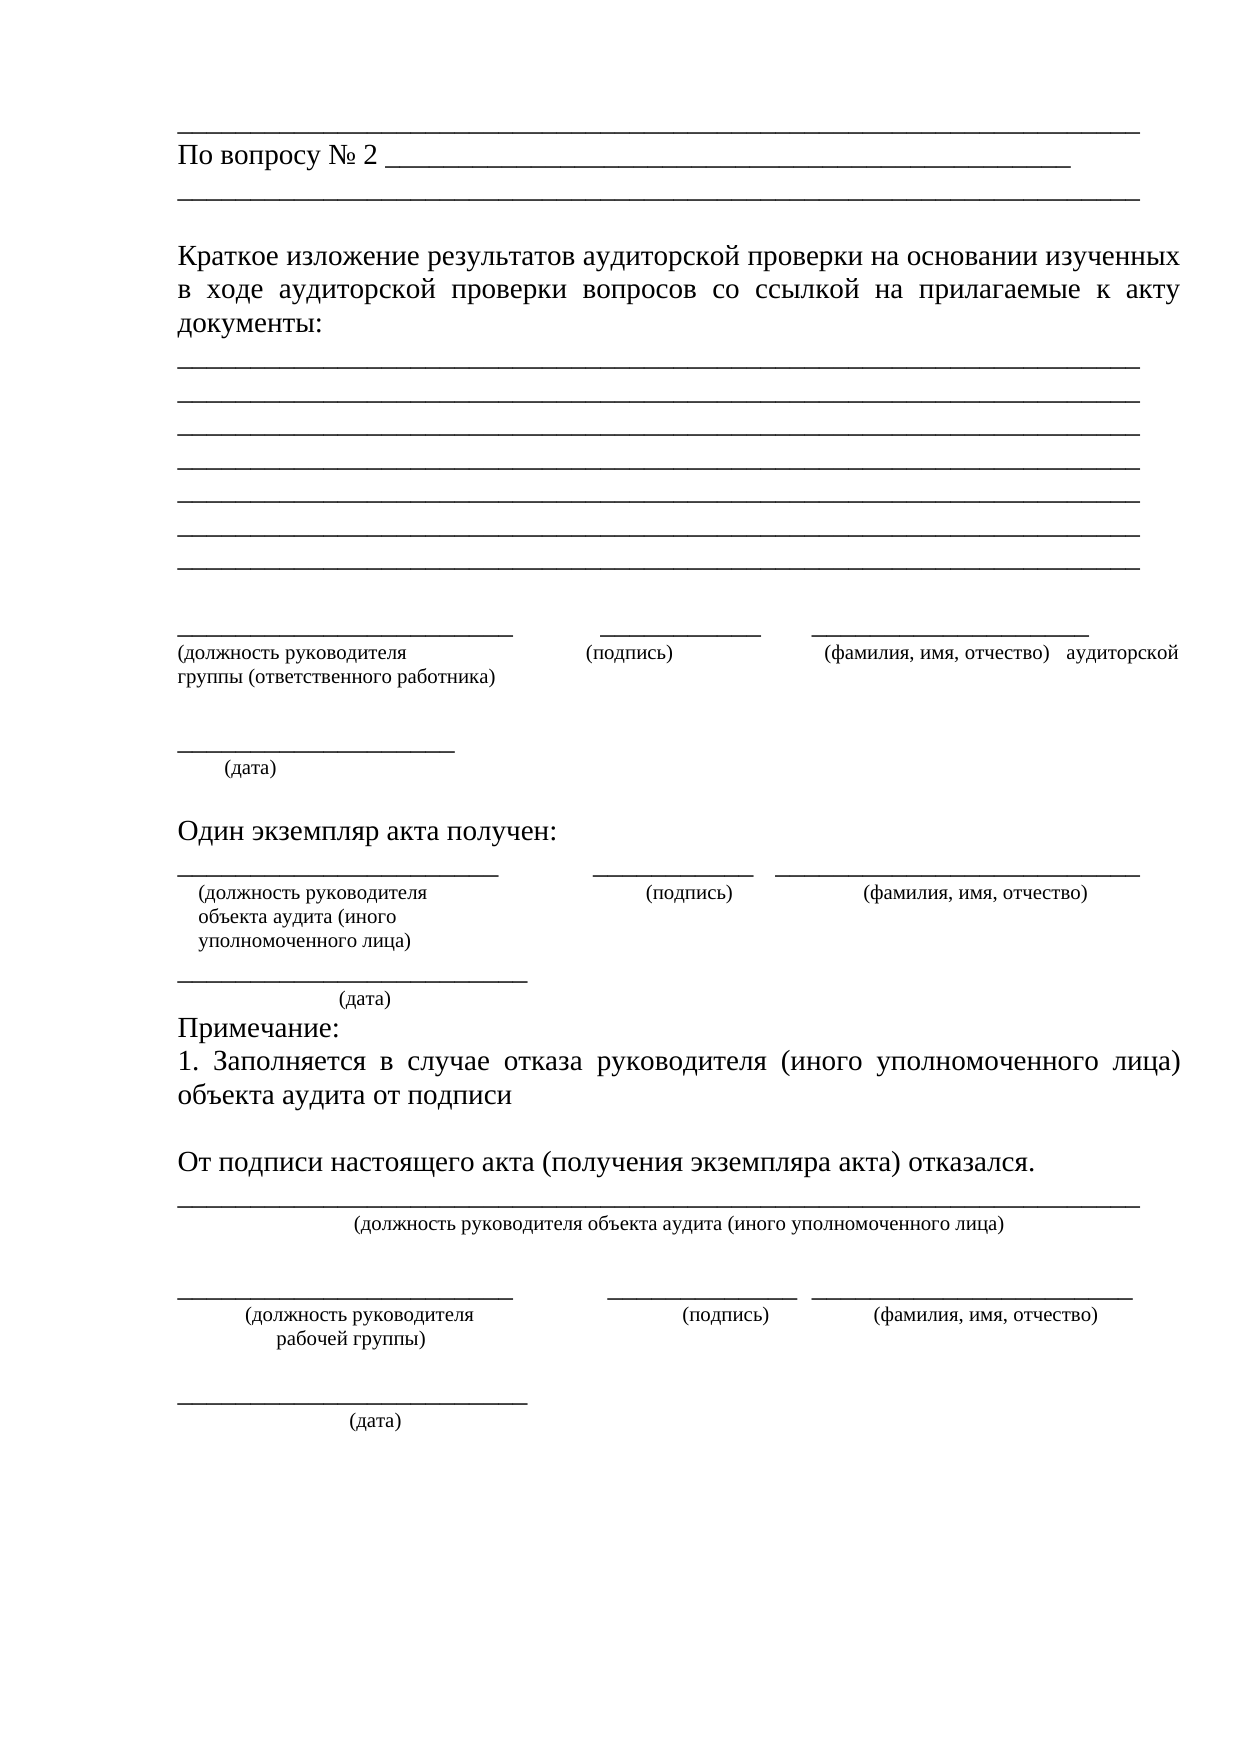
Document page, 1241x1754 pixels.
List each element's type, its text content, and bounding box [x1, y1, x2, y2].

text (должность руководителя (подпись) (фамилия, имя, отчество) [177, 1302, 1181, 1326]
text __________________________________________________________________ [177, 472, 1181, 506]
text По вопросу № 2 _______________________________________________ [177, 137, 1181, 171]
text (дата) [177, 1408, 1181, 1432]
text Один экземпляр акта получен: [177, 813, 1181, 846]
text ___________________ [177, 722, 1181, 755]
text __________________________________________________________________ [177, 539, 1181, 573]
text __________________________________________________________________ [177, 405, 1181, 439]
text ________________________ [177, 952, 1181, 986]
text объекта аудита (иного [177, 904, 1181, 928]
text __________________________________________________________________ [177, 1177, 1181, 1211]
text __________________________________________________________________ [177, 506, 1181, 539]
text __________________________________________________________________ [177, 103, 1181, 137]
text __________________________________________________________________ [177, 439, 1181, 472]
text ________________________ [177, 1374, 1181, 1408]
text __________________________________________________________________ [177, 171, 1181, 204]
text От подписи настоящего акта (получения экземпляра акта) отказался. [177, 1144, 1181, 1177]
text (дата) [177, 986, 1181, 1010]
text _______________________ ___________ ___________________ [177, 607, 1181, 640]
text (должность руководителя объекта аудита (иного уполномоченного лица) [177, 1211, 1181, 1235]
text Краткое изложение результатов аудиторской проверки на основании изученных в ходе аудиторской проверки вопросов со ссылкой на прилагаемые к акту документы: [177, 238, 1181, 338]
text уполномоченного лица) [177, 928, 1181, 952]
text _______________________ _____________ ______________________ [177, 1269, 1181, 1302]
text (должность руководителя (подпись) (фамилия, имя, отчество) [177, 880, 1181, 904]
text рабочей группы) [177, 1326, 1181, 1350]
text Примечание: [177, 1010, 1181, 1043]
text 1. Заполняется в случае отказа руководителя (иного уполномоченного лица) объекта аудита от подписи [177, 1043, 1181, 1110]
text __________________________________________________________________ [177, 372, 1181, 405]
text (должность руководителя (подпись) (фамилия, имя, отчество) аудиторской группы (ответственного работника) [177, 640, 1181, 688]
text ______________________ ___________ _________________________ [177, 846, 1181, 880]
text __________________________________________________________________ [177, 338, 1181, 372]
text (дата) [177, 755, 1181, 779]
